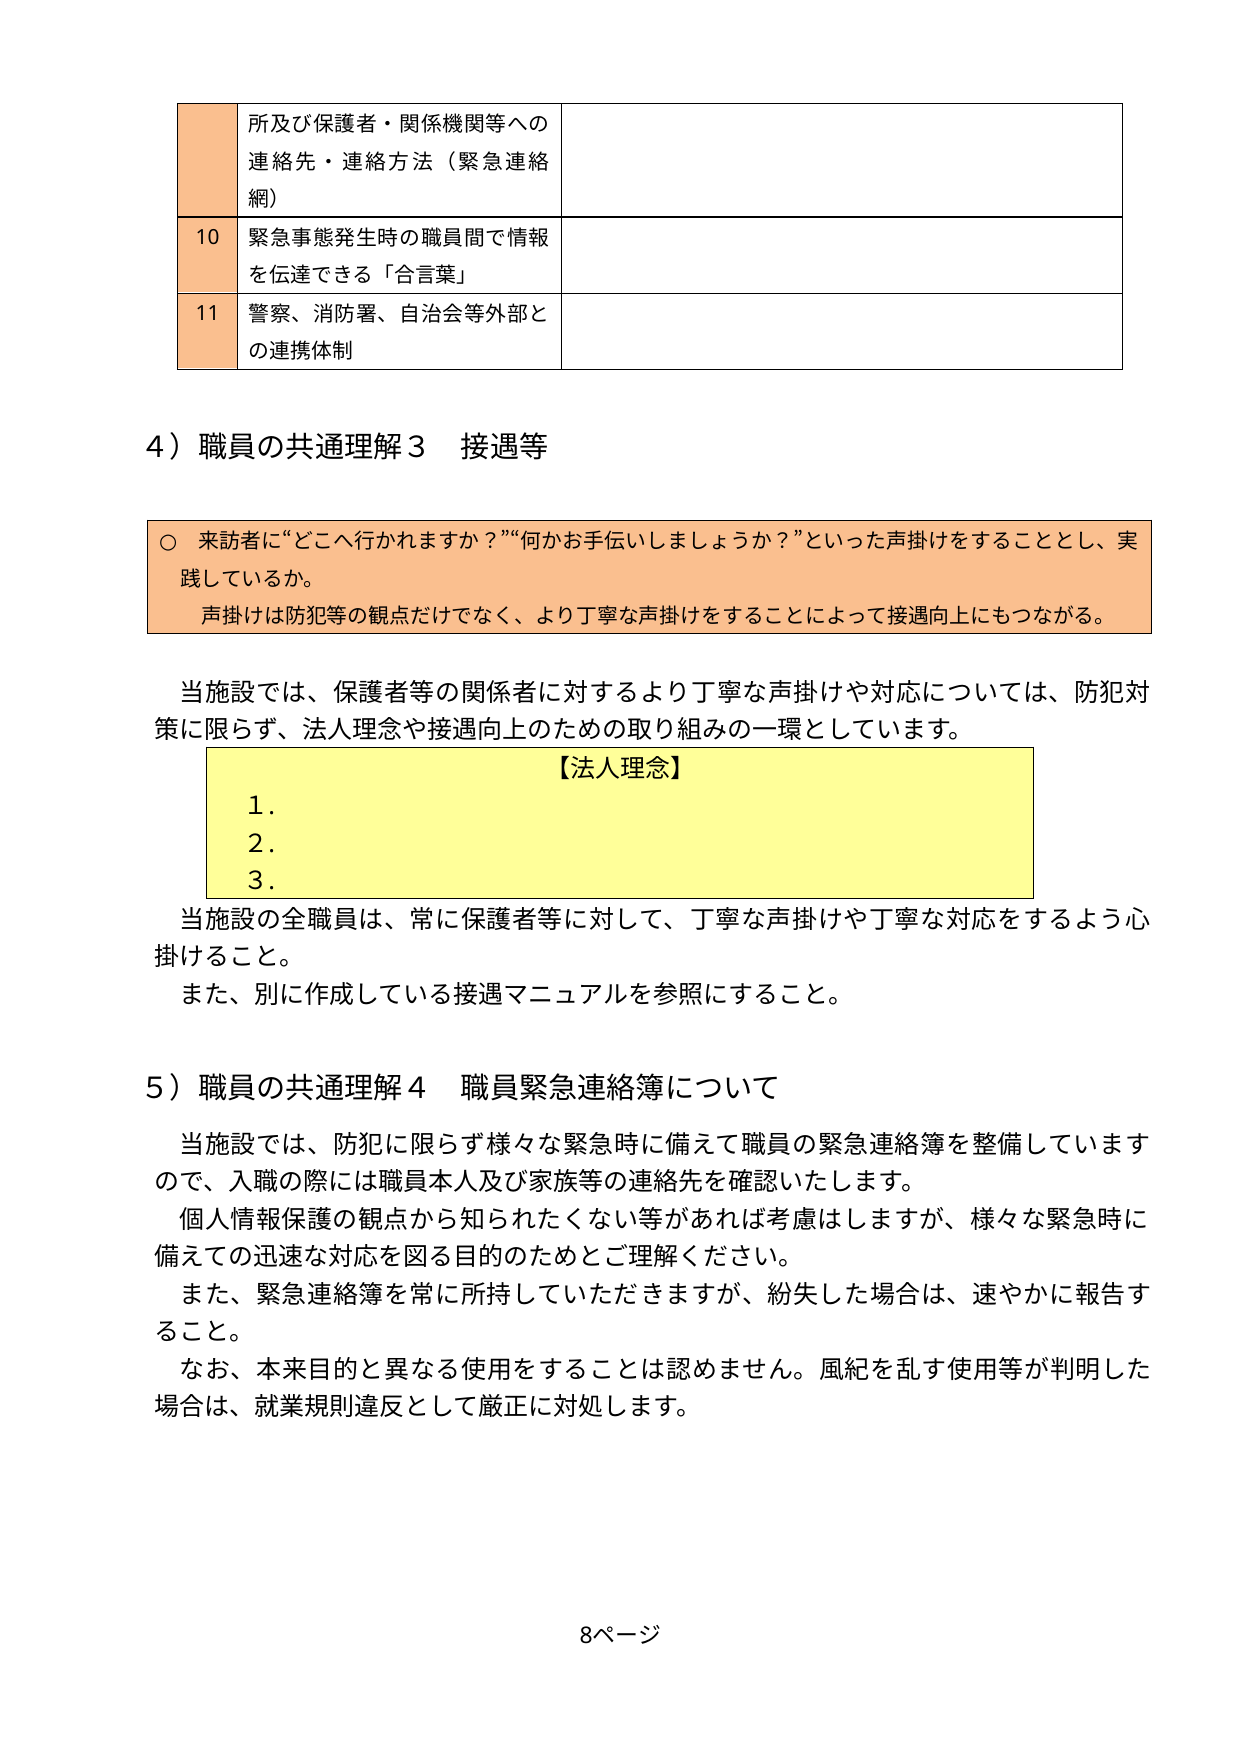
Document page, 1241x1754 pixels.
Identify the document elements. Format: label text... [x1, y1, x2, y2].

text 当施設の全職員は、常に保護者等に対して、丁寧な声掛けや丁寧な対応をするよう心掛けること。 [154, 899, 1152, 974]
text また、別に作成している接遇マニュアルを参照にすること。 [154, 974, 1152, 1011]
table_header ○ 来訪者に“どこへ行かれますか？”“何かお手伝いしましょうか？”といった声掛けをすることとし、実践しているか。 声掛けは防犯等の観点だけでなく、より丁寧な声掛けをすることによって接遇向上にもつながる。 [148, 521, 1151, 633]
table_cell [562, 104, 1122, 216]
table_cell 10 [178, 218, 237, 292]
text 当施設では、防犯に限らず様々な緊急時に備えて職員の緊急連絡簿を整備していますので、入職の際には職員本人及び家族等の連絡先を確認いたします。 [154, 1124, 1152, 1199]
text 個人情報保護の観点から知られたくない等があれば考慮はしますが、様々な緊急時に備えての迅速な対応を図る目的のためとご理解ください。 [154, 1199, 1152, 1274]
text なお、本来目的と異なる使用をすることは認めません。風紀を乱す使用等が判明した場合は、就業規則違反として厳正に対処します。 [154, 1349, 1152, 1424]
table_header 【法人理念】 １. ２. ３. [207, 748, 1033, 898]
text また、緊急連絡簿を常に所持していただきますが、紛失した場合は、速やかに報告すること。 [154, 1274, 1152, 1349]
text ５）職員の共通理解４ 職員緊急連絡簿について [111, 1049, 1152, 1124]
table_cell 緊急事態発生時の職員間で情報を伝達できる「合言葉」 [238, 218, 561, 292]
text 当施設では、保護者等の関係者に対するより丁寧な声掛けや対応については、防犯対策に限らず、法人理念や接遇向上のための取り組みの一環としています。 [154, 672, 1152, 747]
table_cell [562, 294, 1122, 368]
table_cell 9 [178, 104, 237, 216]
table_cell 11 [178, 294, 237, 368]
text ４）職員の共通理解３ 接遇等 [111, 407, 1152, 482]
table_cell 警察、消防署、自治会等外部との連携体制 [238, 294, 561, 368]
table_cell [562, 218, 1122, 292]
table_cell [238, 104, 561, 216]
